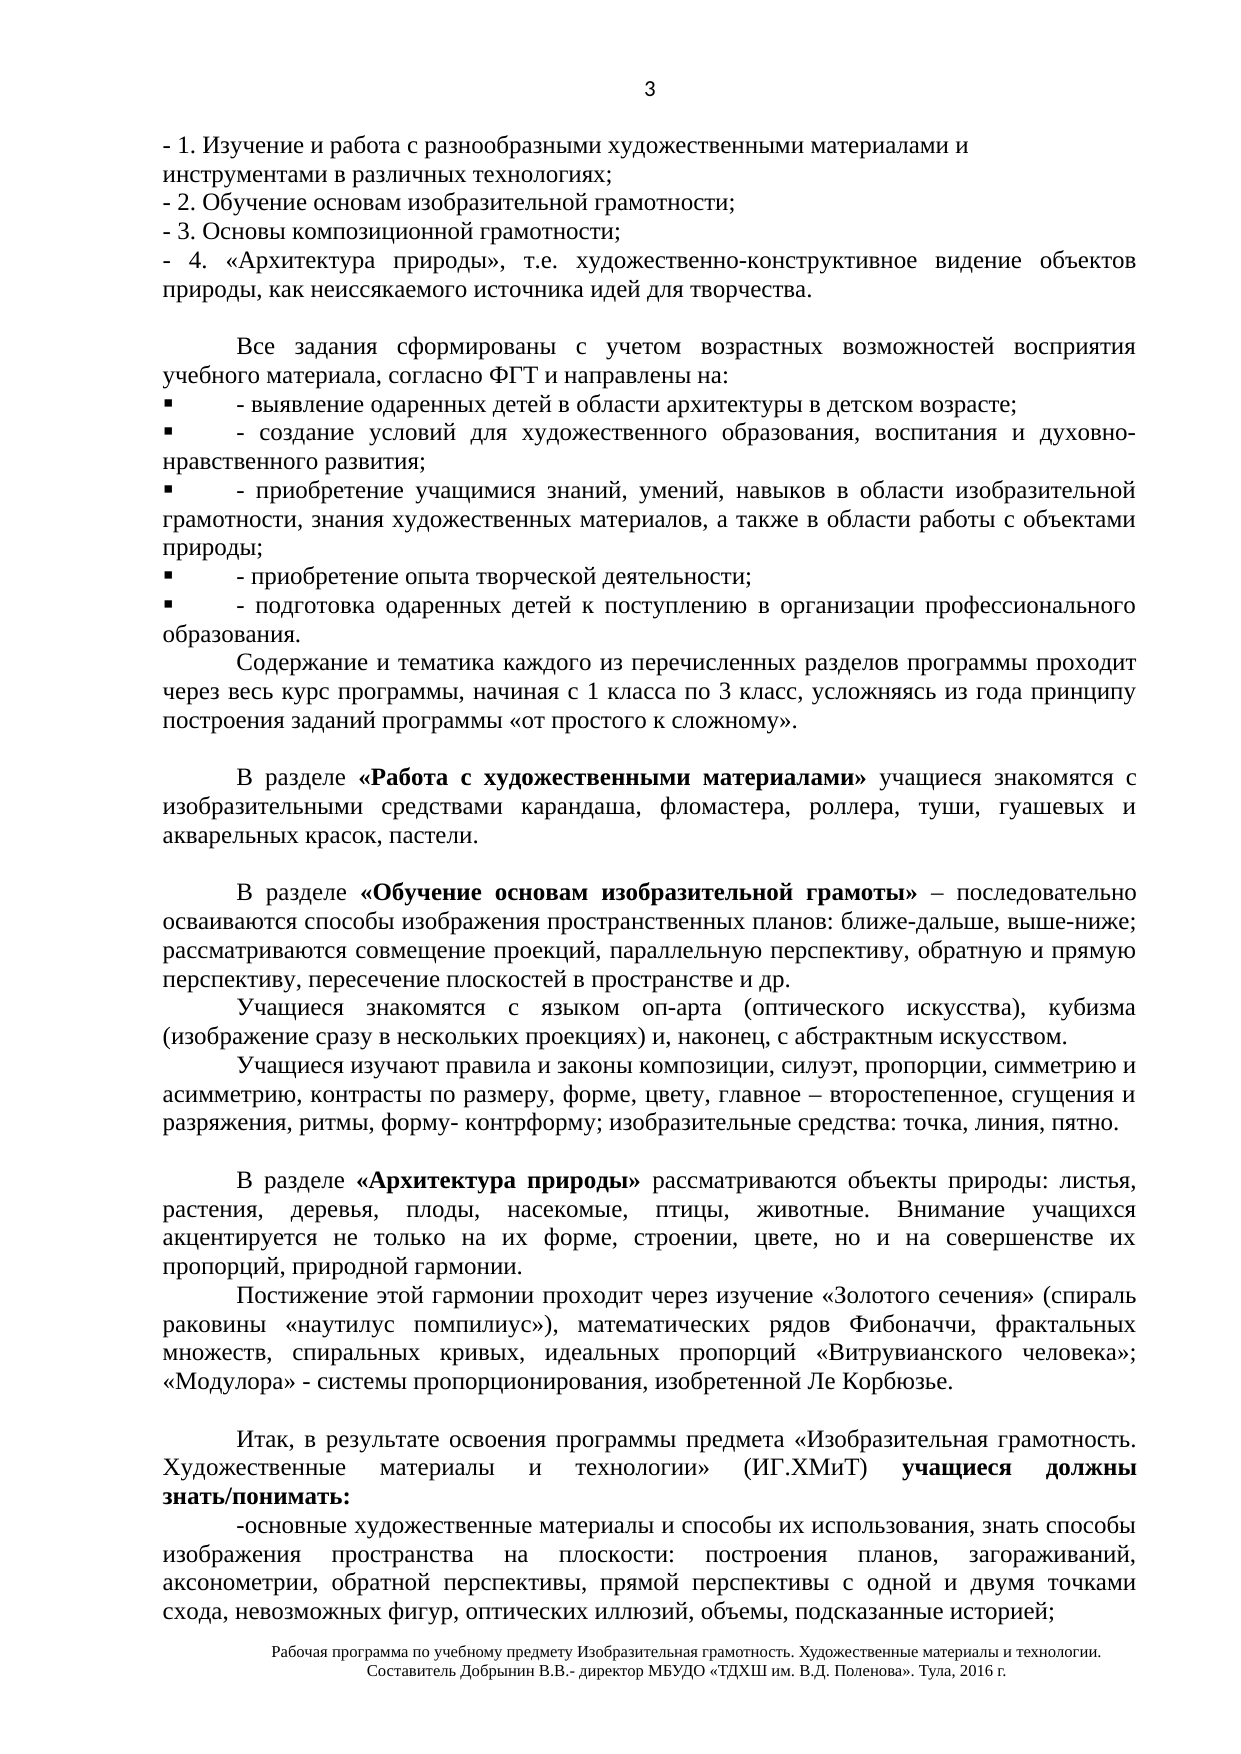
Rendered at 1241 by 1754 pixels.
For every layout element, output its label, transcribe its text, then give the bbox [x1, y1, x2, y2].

text -основные художественные материалы и способы их использования, знать способы изображения пространства на плоскости: построения планов, загораживаний, аксонометрии, обратной перспективы, прямой перспективы с одной и двумя точками схода, невозможных фигур, оптических иллюзий, объемы, подсказанные историей; [162, 1510, 1137, 1625]
text Учащиеся изучают правила и законы композиции, силуэт, пропорции, симметрию и асимметрию, контрасты по размеру, форме, цвету, главное – второстепенное, сгущения и разряжения, ритмы, форму- контрформу; изобразительные средства: точка, линия, пятно. [162, 1050, 1137, 1136]
text Постижение этой гармонии проходит через изучение «Золотого сечения» (спираль раковины «наутилус помпилиус»), математических рядов Фибоначчи, фрактальных множеств, спиральных кривых, идеальных пропорций «Витрувианского человека»; «Модулора» - системы пропорционирования, изобретенной Ле Корбюзье. [162, 1280, 1137, 1395]
text - 4. «Архитектура природы», т.е. художественно-конструктивное видение объектов природы, как неиссякаемого источника идей для творчества. [162, 245, 1137, 302]
text Учащиеся знакомятся с языком оп-арта (оптического искусства), кубизма (изображение сразу в нескольких проекциях) и, наконец, с абстрактным искусством. [162, 992, 1137, 1050]
list - приобретение учащимися знаний, умений, навыков в области изобразительной грамотности, знания художественных материалов, а также в области работы с объектами природы; [162, 475, 1137, 561]
text Итак, в результате освоения программы предмета «Изобразительная грамотность. Художественные материалы и технологии» (ИГ.ХМиТ) учащиеся должны знать/понимать: [162, 1424, 1137, 1510]
list - выявление одаренных детей в области архитектуры в детском возрасте; [162, 389, 1137, 417]
text В разделе «Архитектура природы» рассматриваются объекты природы: листья, растения, деревья, плоды, насекомые, птицы, животные. Внимание учащихся акцентируется не только на их форме, строении, цвете, но и на совершенстве их пропорций, природной гармонии. [162, 1165, 1137, 1280]
list - приобретение опыта творческой деятельности; [162, 561, 1137, 590]
text - 1. Изучение и работа с разнообразными художественными материалами и инструментами в различных технологиях; [162, 130, 1137, 187]
list - создание условий для художественного образования, воспитания и духовно-нравственного развития; [162, 417, 1137, 475]
text - 2. Обучение основам изобразительной грамотности; [162, 187, 1137, 216]
text - 3. Основы композиционной грамотности; [162, 216, 1137, 245]
text Все задания сформированы с учетом возрастных возможностей восприятия учебного материала, согласно ФГТ и направлены на: [162, 331, 1137, 389]
text Содержание и тематика каждого из перечисленных разделов программы проходит через весь курс программы, начиная с 1 класса по 3 класс, усложняясь из года принципу построения заданий программы «от простого к сложному». [162, 647, 1137, 734]
text В разделе «Работа с художественными материалами» учащиеся знакомятся с изобразительными средствами карандаша, фломастера, роллера, туши, гуашевых и акварельных красок, пастели. [162, 762, 1137, 849]
list - подготовка одаренных детей к поступлению в организации профессионального образования. [162, 590, 1137, 647]
text В разделе «Обучение основам изобразительной грамоты» – последовательно осваиваются способы изображения пространственных планов: ближе-дальше, выше-ниже; рассматриваются совмещение проекций, параллельную перспективу, обратную и прямую перспективу, пересечение плоскостей в пространстве и др. [162, 877, 1137, 992]
